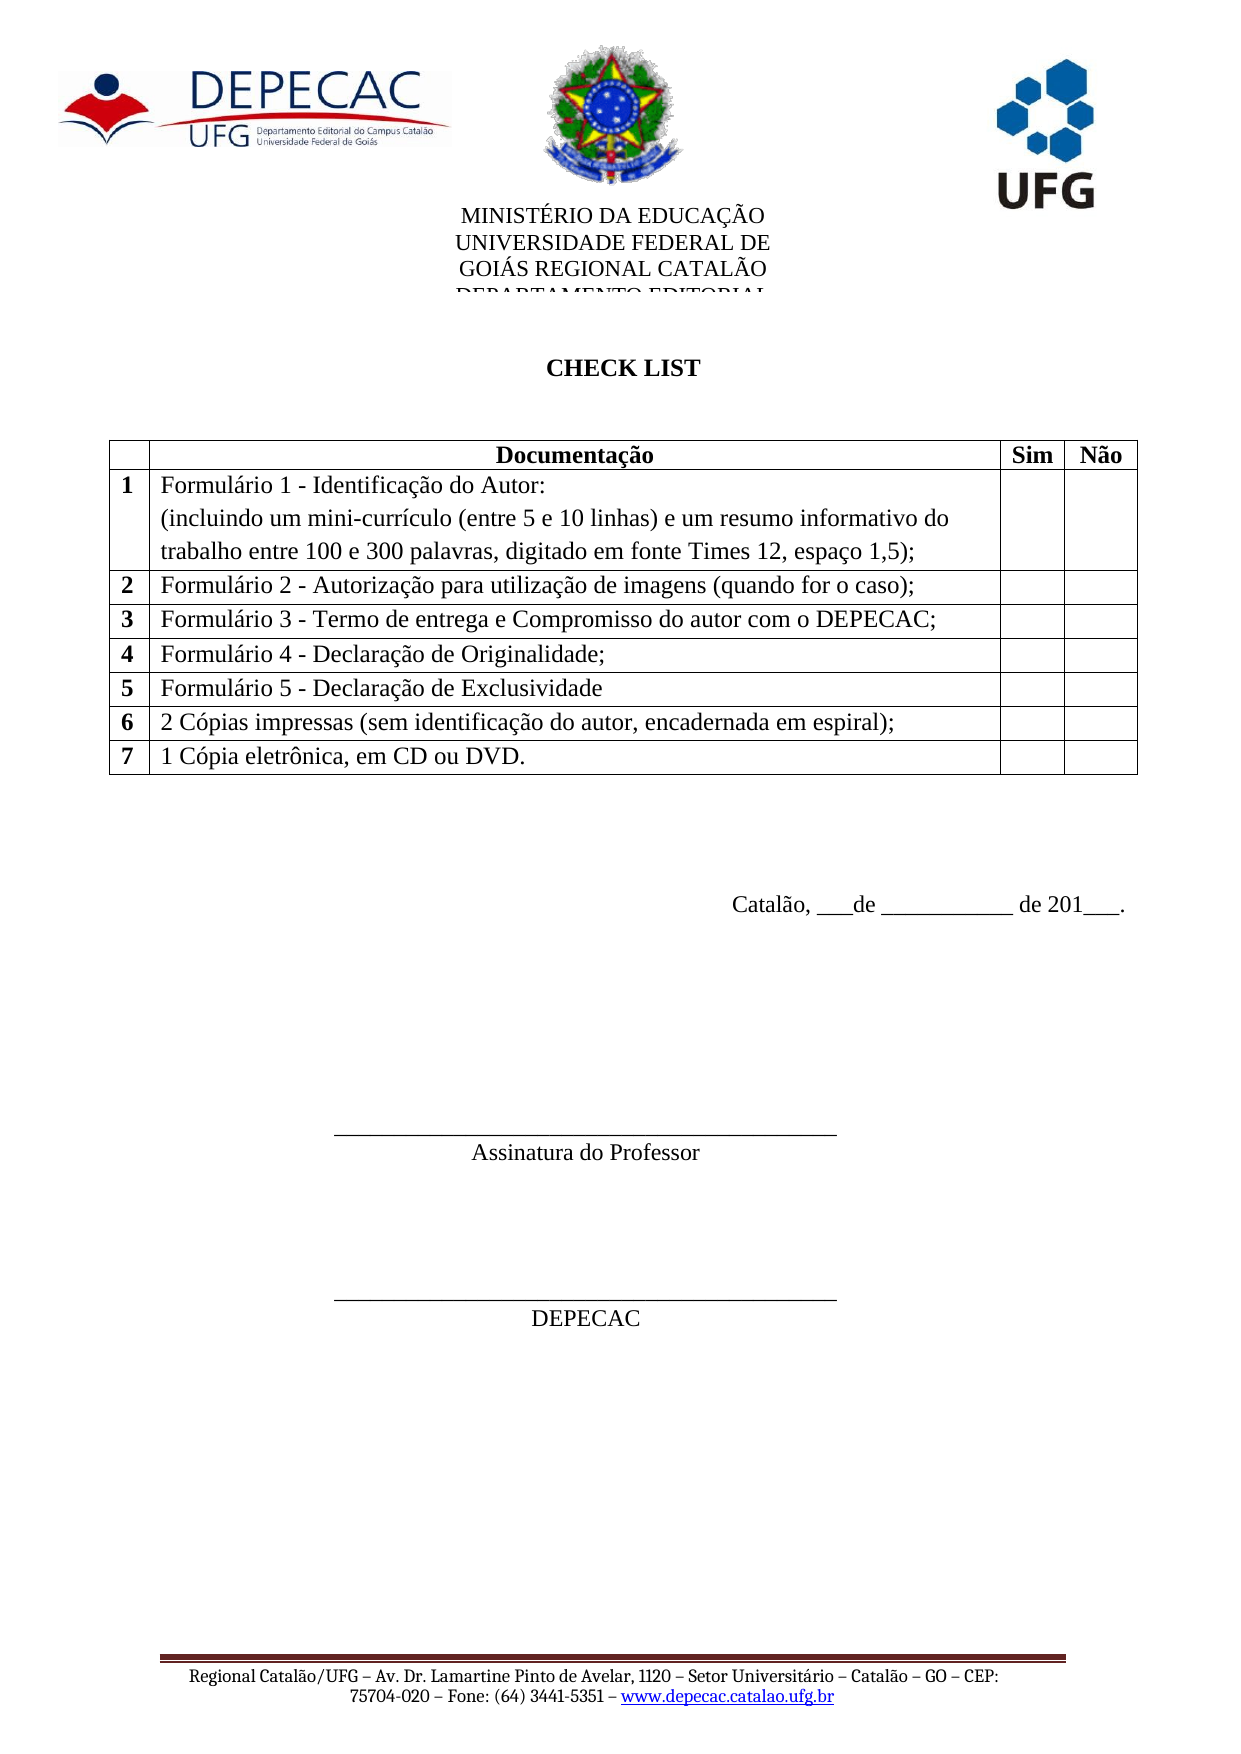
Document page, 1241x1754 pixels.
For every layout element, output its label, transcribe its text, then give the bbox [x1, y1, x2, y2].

table_cell Formulário 1 - Identificação do Autor: (incluindo um mini-currículo (entre 5 e 10 linhas) e um resumo informativo do trabalho entre 100 e 300 palavras, digitado em fonte Times 12, espaço 1,5); [150, 470, 1000, 569]
table_cell 3 [110, 605, 149, 638]
picture [975, 47, 1115, 220]
table_cell 7 [110, 741, 149, 774]
table_cell 2 [110, 571, 149, 603]
table_cell [1065, 639, 1137, 672]
text __________________________________________ [46, 1111, 1126, 1138]
text DEPECAC [46, 1304, 1126, 1332]
table_header Documentação [150, 441, 1000, 469]
table_cell [1065, 673, 1137, 706]
table_cell [1065, 571, 1137, 603]
table_cell [1065, 741, 1137, 774]
table_cell [1001, 741, 1064, 774]
table_cell [1001, 470, 1064, 569]
table_cell [1001, 639, 1064, 672]
table_cell [1001, 571, 1064, 603]
table_cell [1001, 673, 1064, 706]
table_cell Formulário 2 - Autorização para utilização de imagens (quando for o caso); [150, 571, 1000, 603]
table_cell [1065, 605, 1137, 638]
table_cell 5 [110, 673, 149, 706]
table_header Sim [1001, 441, 1064, 469]
table_cell 1 Cópia eletrônica, em CD ou DVD. [150, 741, 1000, 774]
table_cell 6 [110, 707, 149, 740]
table_cell Formulário 5 - Declaração de Exclusividade [150, 673, 1000, 706]
text CHECK LIST [121, 353, 1126, 382]
table_cell 1 [110, 470, 149, 569]
picture [537, 41, 689, 193]
text __________________________________________ [46, 1276, 1126, 1304]
table_cell Formulário 4 - Declaração de Originalidade; [150, 639, 1000, 672]
table_header Não [1065, 441, 1137, 469]
table_cell [1001, 707, 1064, 740]
table_header [110, 441, 149, 469]
table_cell [1065, 470, 1137, 569]
table_cell 2 Cópias impressas (sem identificação do autor, encadernada em espiral); [150, 707, 1000, 740]
table_cell [1001, 605, 1064, 638]
table_cell Formulário 3 - Termo de entrega e Compromisso do autor com o DEPECAC; [150, 605, 1000, 638]
table_cell [1065, 707, 1137, 740]
table_cell 4 [110, 639, 149, 672]
picture [58, 71, 452, 147]
text Assinatura do Professor [46, 1138, 1126, 1166]
text Catalão, ___de ___________ de 201___. [46, 890, 1126, 917]
